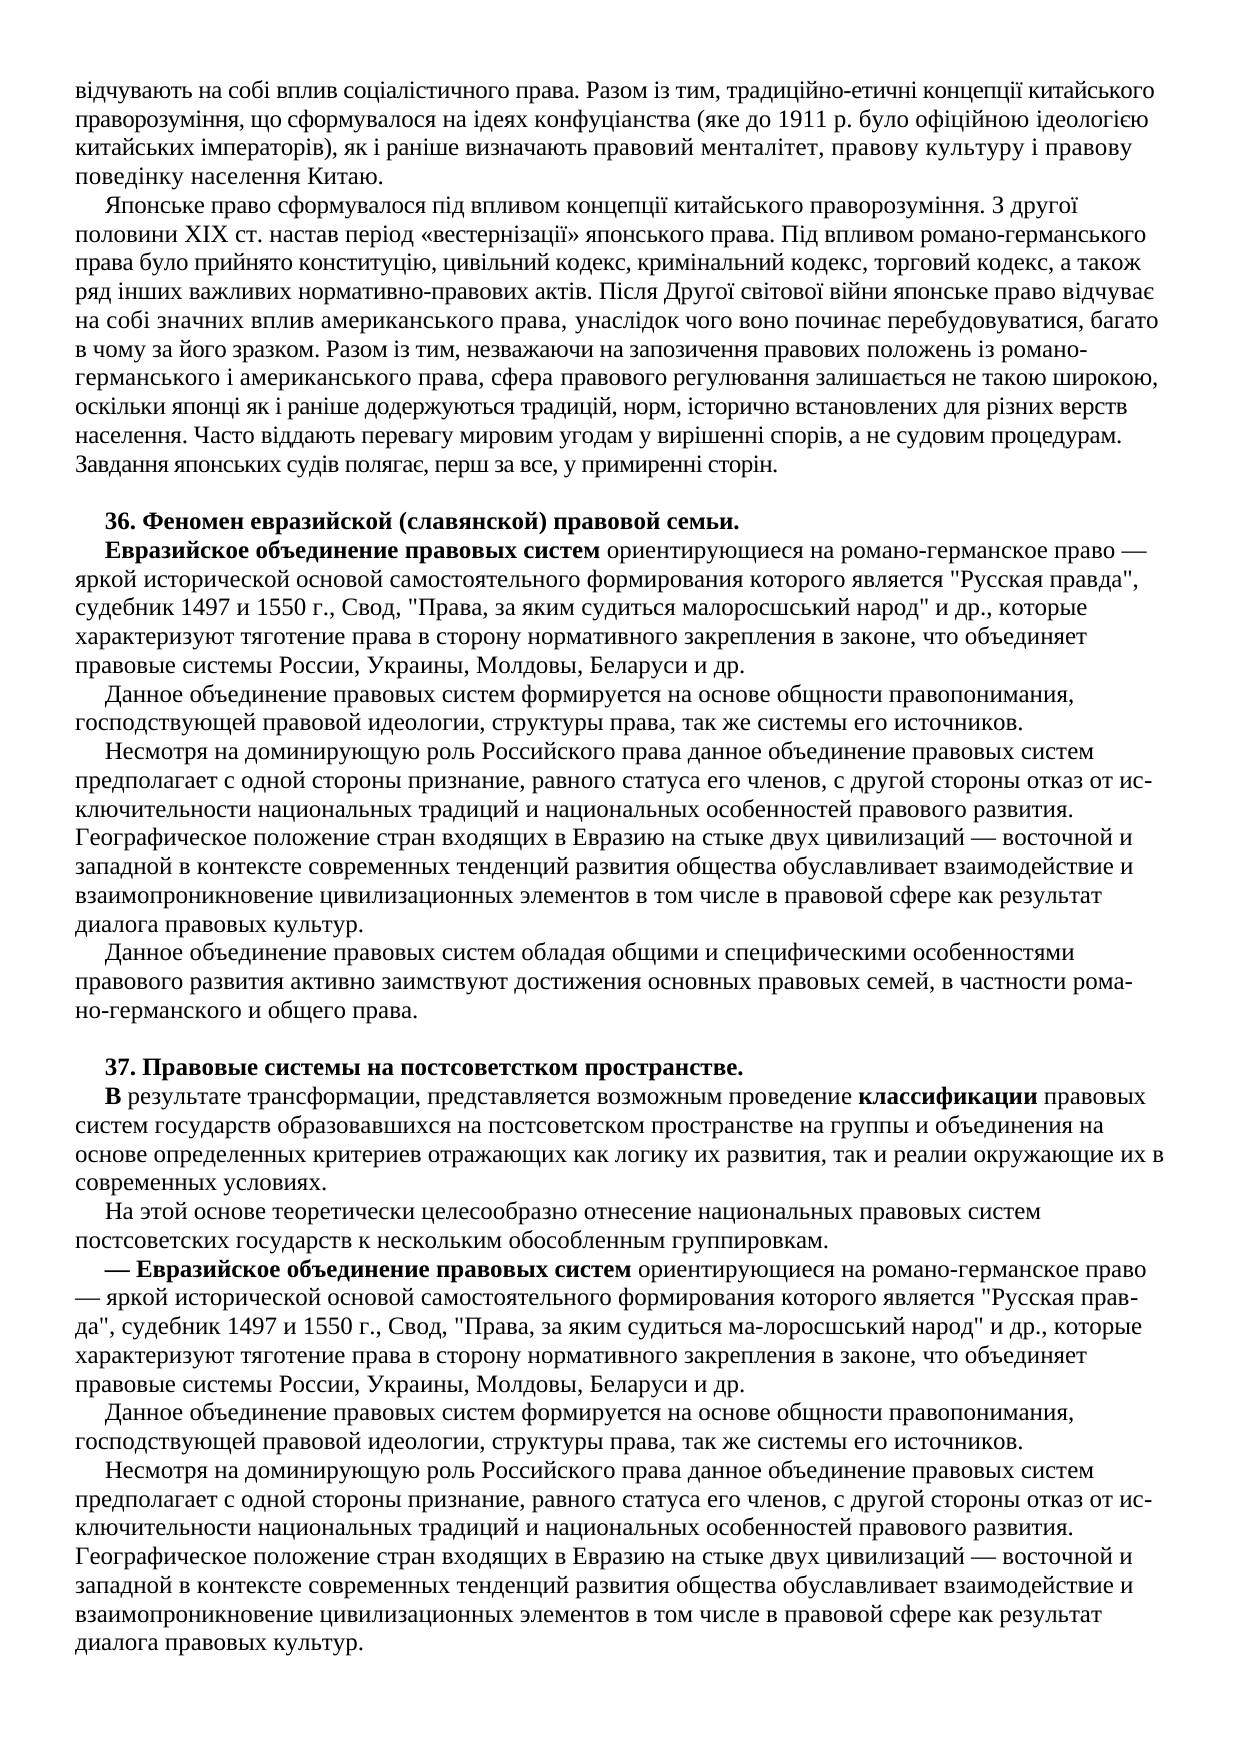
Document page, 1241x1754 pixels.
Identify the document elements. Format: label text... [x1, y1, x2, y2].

text Несмотря на доминирующую роль Российского права данное объединение правовых систем предполагает с одной стороны признание, равного статуса его членов, с другой стороны отказ от исключительности национальных традиций и национальных особенностей правового развития. Географическое положение стран входящих в Евразию на стыке двух цивилизаций — восточной и западной в контексте современных тенденций развития общества обуславливает взаимодействие и взаимопроникновение цивилизационных элементов в том числе в правовой сфере как результат диалога правовых культур. [75, 1455, 1165, 1656]
text Евразийское объединение правовых систем ориентирующиеся на романо-германское право — яркой исторической основой самостоятельного формирования которого является "Русская правда", судебник 1497 и 1550 г., Свод, "Права, за яким судиться малоросшський народ" и др., которые характеризуют тяготение права в сторону нормативного закрепления в законе, что объединяет правовые системы России, Украины, Молдовы, Беларуси и др. [75, 535, 1165, 679]
text На этой основе теоретически целесообразно отнесение национальных правовых систем постсоветских государств к нескольким обособленным группировкам. [75, 1196, 1165, 1254]
text Данное объединение правовых систем формируется на основе общности правопонимания, господствующей правовой идеологии, структуры права, так же системы его источников. [75, 679, 1165, 736]
text Данное объединение правовых систем формируется на основе общности правопонимания, господствующей правовой идеологии, структуры права, так же системы его источников. [75, 1397, 1165, 1455]
text Несмотря на доминирующую роль Российского права данное объединение правовых систем предполагает с одной стороны признание, равного статуса его членов, с другой стороны отказ от исключительности национальных традиций и национальных особенностей правового развития. Географическое положение стран входящих в Евразию на стыке двух цивилизаций — восточной и западной в контексте современных тенденций развития общества обуславливает взаимодействие и взаимопроникновение цивилизационных элементов в том числе в правовой сфере как результат диалога правовых культур. [75, 736, 1165, 937]
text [75, 75, 1164, 190]
text Японське право сформувалося під впливом концепції китайського праворозуміння. З другої половини XIX ст. настав період «вестернізації» японського права. Під впливом романо-германського права було прийнято конституцію, цивільний кодекс, кримінальний кодекс, торговий кодекс, а також ряд інших важливих нормативно-правових актів. Після Другої світової війни японське право відчуває на собі значних вплив американського права, унаслідок чого воно починає перебудовуватися, багато в чому за його зразком. Разом із тим, незважаючи на запозичення правових положень із романо-германського і американського права, сфера правового регулювання залишається не такою широкою, оскільки японці як і раніше додержуються традицій, норм, історично встановлених для різних верств населення. Часто віддають перевагу мировим угодам у вирішенні спорів, а не судовим процедурам. Завдання японських судів полягає, перш за все, у примиренні сторін. [75, 190, 1163, 477]
text 37. Правовые системы на постсоветстком пространстве. [75, 1052, 1163, 1081]
text 36. Феномен евразийской (славянской) правовой семьи. [75, 506, 1163, 535]
text — Евразийское объединение правовых систем ориентирующиеся на романо-германское право — яркой исторической основой самостоятельного формирования которого является "Русская правда", судебник 1497 и 1550 г., Свод, "Права, за яким судиться ма-лоросшський народ" и др., которые характеризуют тяготение права в сторону нормативного закрепления в законе, что объединяет правовые системы России, Украины, Молдовы, Беларуси и др. [75, 1254, 1165, 1397]
text Данное объединение правовых систем обладая общими и специфическими особенностями правового развития активно заимствуют достижения основных правовых семей, в частности рома-но-германского и общего права. [75, 937, 1163, 1024]
text В результате трансформации, представляется возможным проведение классификации правовых систем государств образовавшихся на постсоветском пространстве на группы и объединения на основе определенных критериев отражающих как логику их развития, так и реалии окружающие их в современных условиях. [75, 1081, 1165, 1196]
